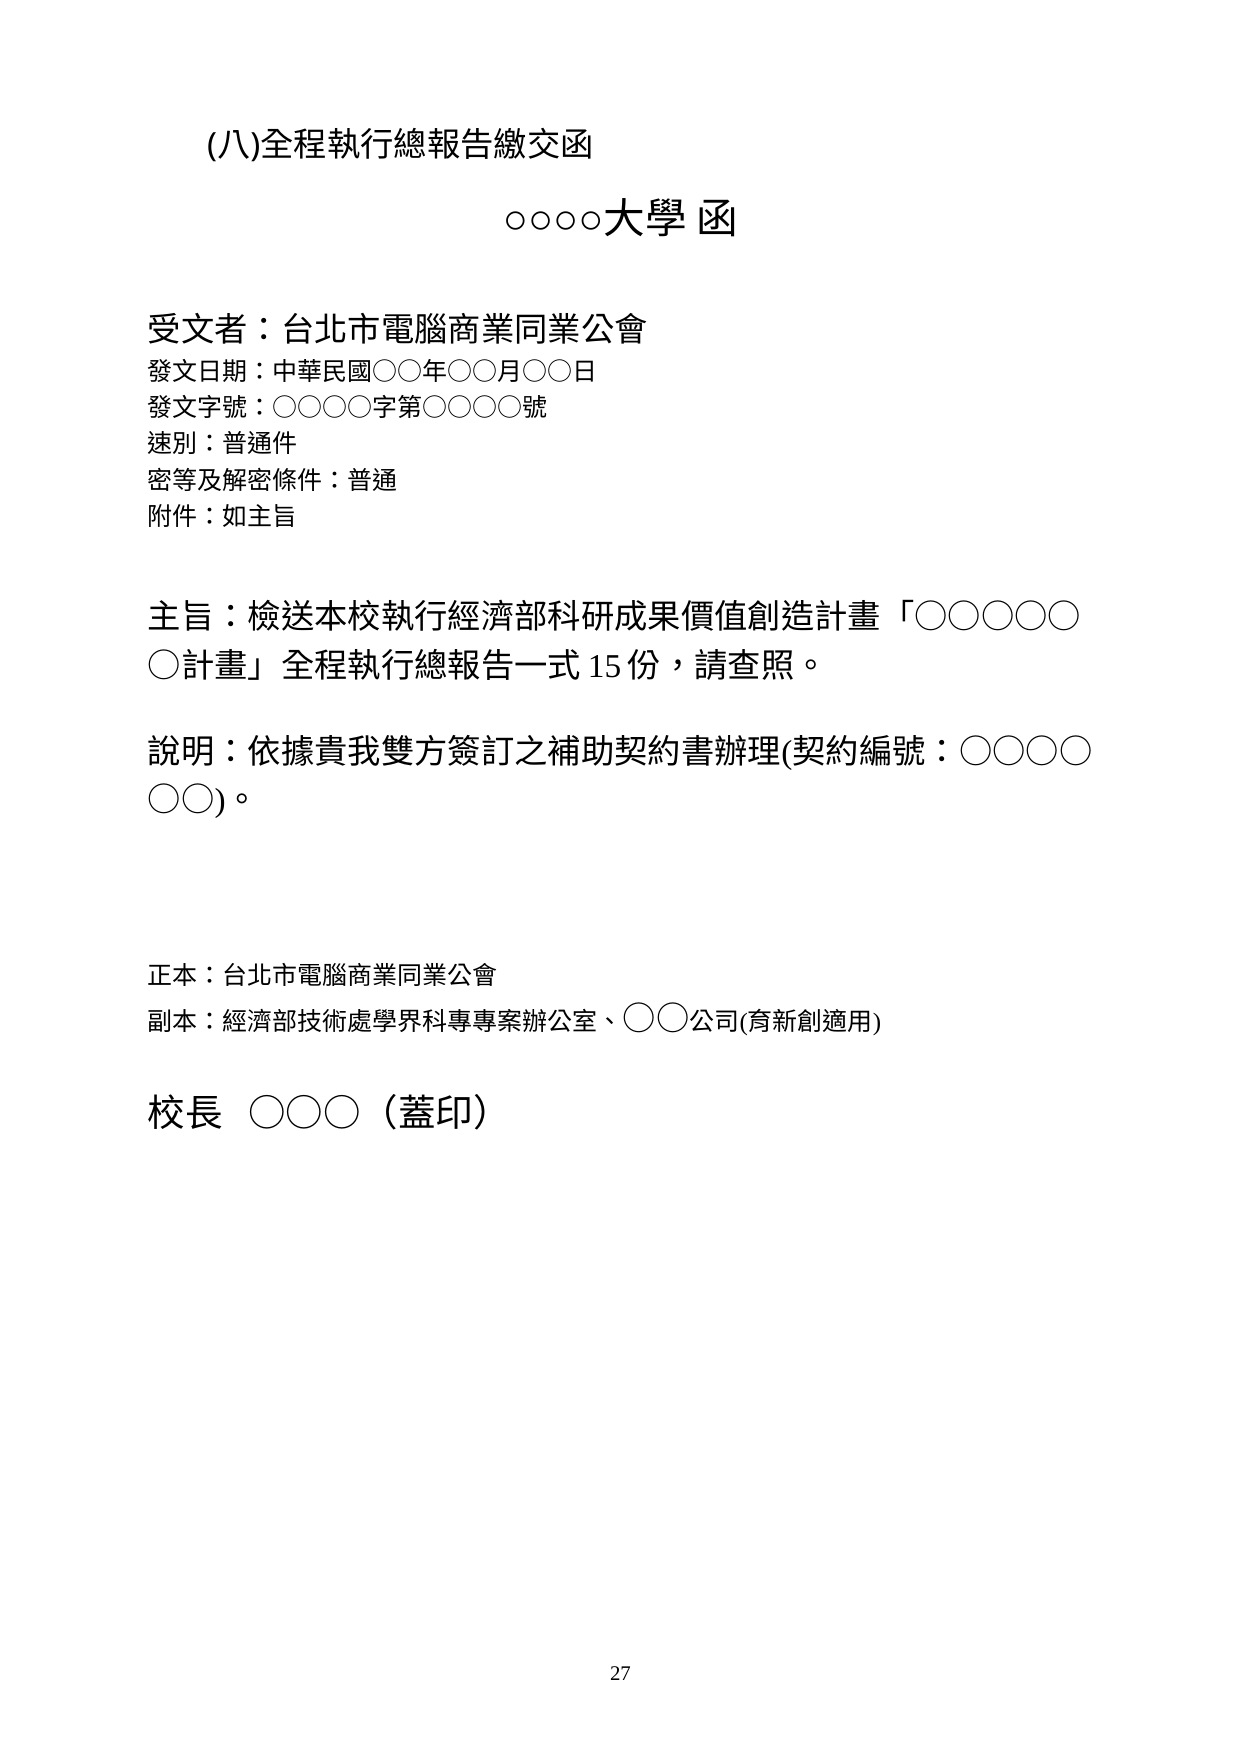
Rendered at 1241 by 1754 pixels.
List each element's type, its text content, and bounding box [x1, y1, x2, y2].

text 發文日期：中華民國○○年○○月○○日 [148, 351, 1092, 388]
text ○○○○大學 函 [148, 185, 1092, 246]
text 主旨：檢送本校執行經濟部科研成果價值創造計畫「○○○○○○計畫」全程執行總報告一式15份，請查照。 [148, 590, 1092, 687]
text 發文字號：○○○○字第○○○○號 [148, 388, 1092, 424]
text 校長 ○○○（蓋印） [148, 1083, 1092, 1137]
text 速別：普通件 [148, 424, 1092, 460]
text 說明：依據貴我雙方簽訂之補助契約書辦理(契約編號：○○○○○○)。 [148, 725, 1092, 821]
list (八)全程執行總報告繳交函 [207, 118, 1092, 167]
text 受文者：台北市電腦商業同業公會 [148, 303, 1092, 351]
text 正本：台北市電腦商業同業公會 [148, 956, 1092, 992]
text 密等及解密條件：普通 [148, 460, 1092, 496]
text 副本：經濟部技術處學界科專專案辦公室、○○公司(育新創適用) [148, 992, 1092, 1040]
text 附件：如主旨 [148, 496, 1092, 533]
